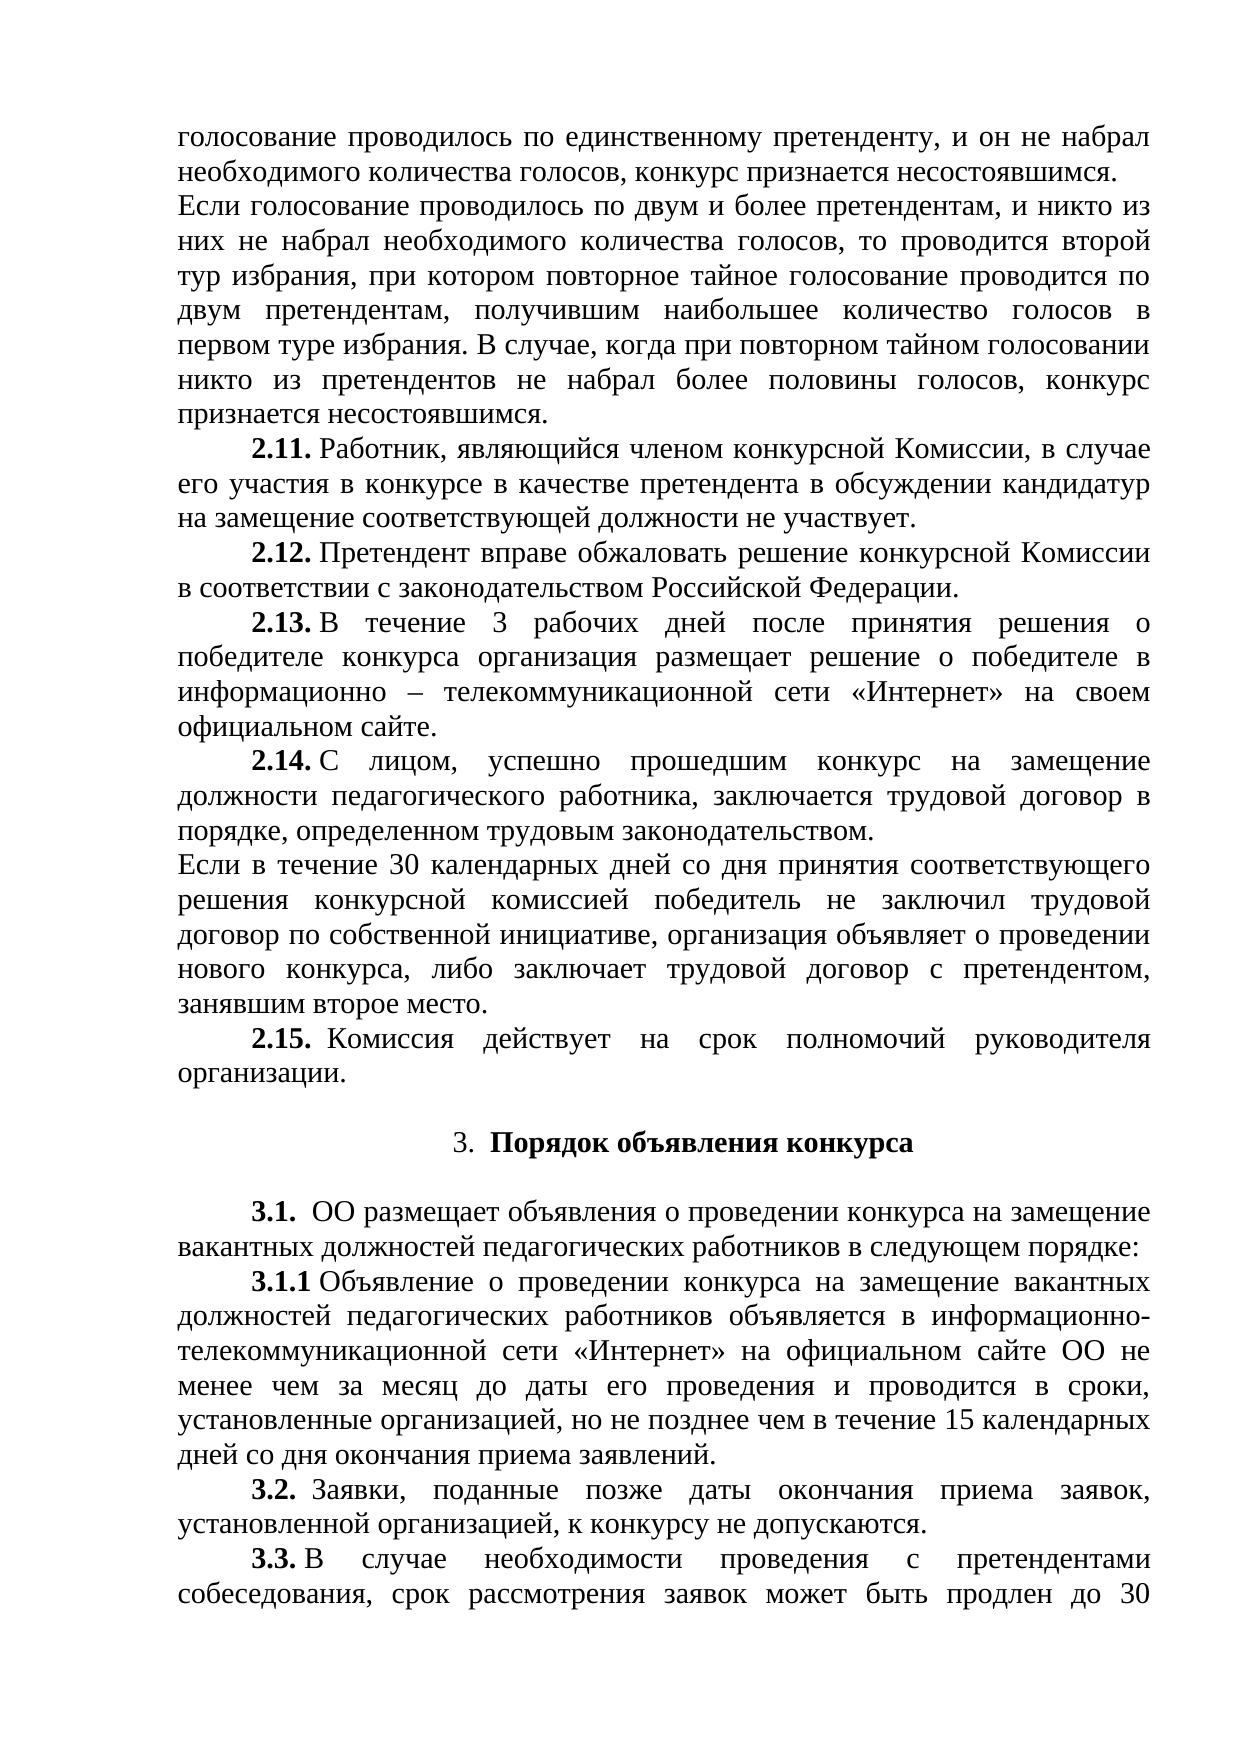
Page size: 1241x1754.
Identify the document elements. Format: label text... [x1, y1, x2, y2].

text Если голосование проводилось по двум и более претендентам, и никто из них не набрал необходимого количества голосов, то проводится второй тур избрания, при котором повторное тайное голосование проводится по двум претендентам, получившим наибольшее количество голосов в первом туре избрания. В случае, когда при повторном тайном голосовании никто из претендентов не набрал более половины голосов, конкурс признается несостоявшимся. [177, 187, 1152, 430]
text 3.1. ОО размещает объявления о проведении конкурса на замещение вакантных должностей педагогических работников в следующем порядке: [177, 1193, 1152, 1263]
text 2.14. С лицом, успешно прошедшим конкурс на замещение должности педагогического работника, заключается трудовой договор в порядке, определенном трудовым законодательством. [177, 742, 1152, 847]
text 2.12. Претендент вправе обжаловать решение конкурсной Комиссии в соответствии с законодательством Российской Федерации. [177, 534, 1152, 604]
list Порядок объявления конкурса [215, 1124, 1152, 1159]
text 2.15. Комиссия действует на срок полномочий руководителя организации. [177, 1020, 1152, 1089]
text Если в течение 30 календарных дней со дня принятия соответствующего решения конкурсной комиссией победитель не заключил трудовой договор по собственной инициативе, организация объявляет о проведении нового конкурса, либо заключает трудовой договор с претендентом, занявшим второе место. [177, 847, 1152, 1020]
text 2.13. В течение 3 рабочих дней после принятия решения о победителе конкурса организация размещает решение о победителе в информационно – телекоммуникационной сети «Интернет» на своем официальном сайте. [177, 604, 1152, 742]
text 2.11. Работник, являющийся членом конкурсной Комиссии, в случае его участия в конкурсе в качестве претендента в обсуждении кандидатур на замещение соответствующей должности не участвует. [177, 430, 1152, 534]
text 3.1.1 Объявление о проведении конкурса на замещение вакантных должностей педагогических работников объявляется в информационно-телекоммуникационной сети «Интернет» на официальном сайте ОО не менее чем за месяц до даты его проведения и проводится в сроки, установленные организацией, но не позднее чем в течение 15 календарных дней со дня окончания приема заявлений. [177, 1263, 1152, 1471]
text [177, 118, 1152, 187]
text 3.2. Заявки, поданные позже даты окончания приема заявок, установленной организацией, к конкурсу не допускаются. [177, 1471, 1152, 1540]
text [177, 1540, 1152, 1610]
